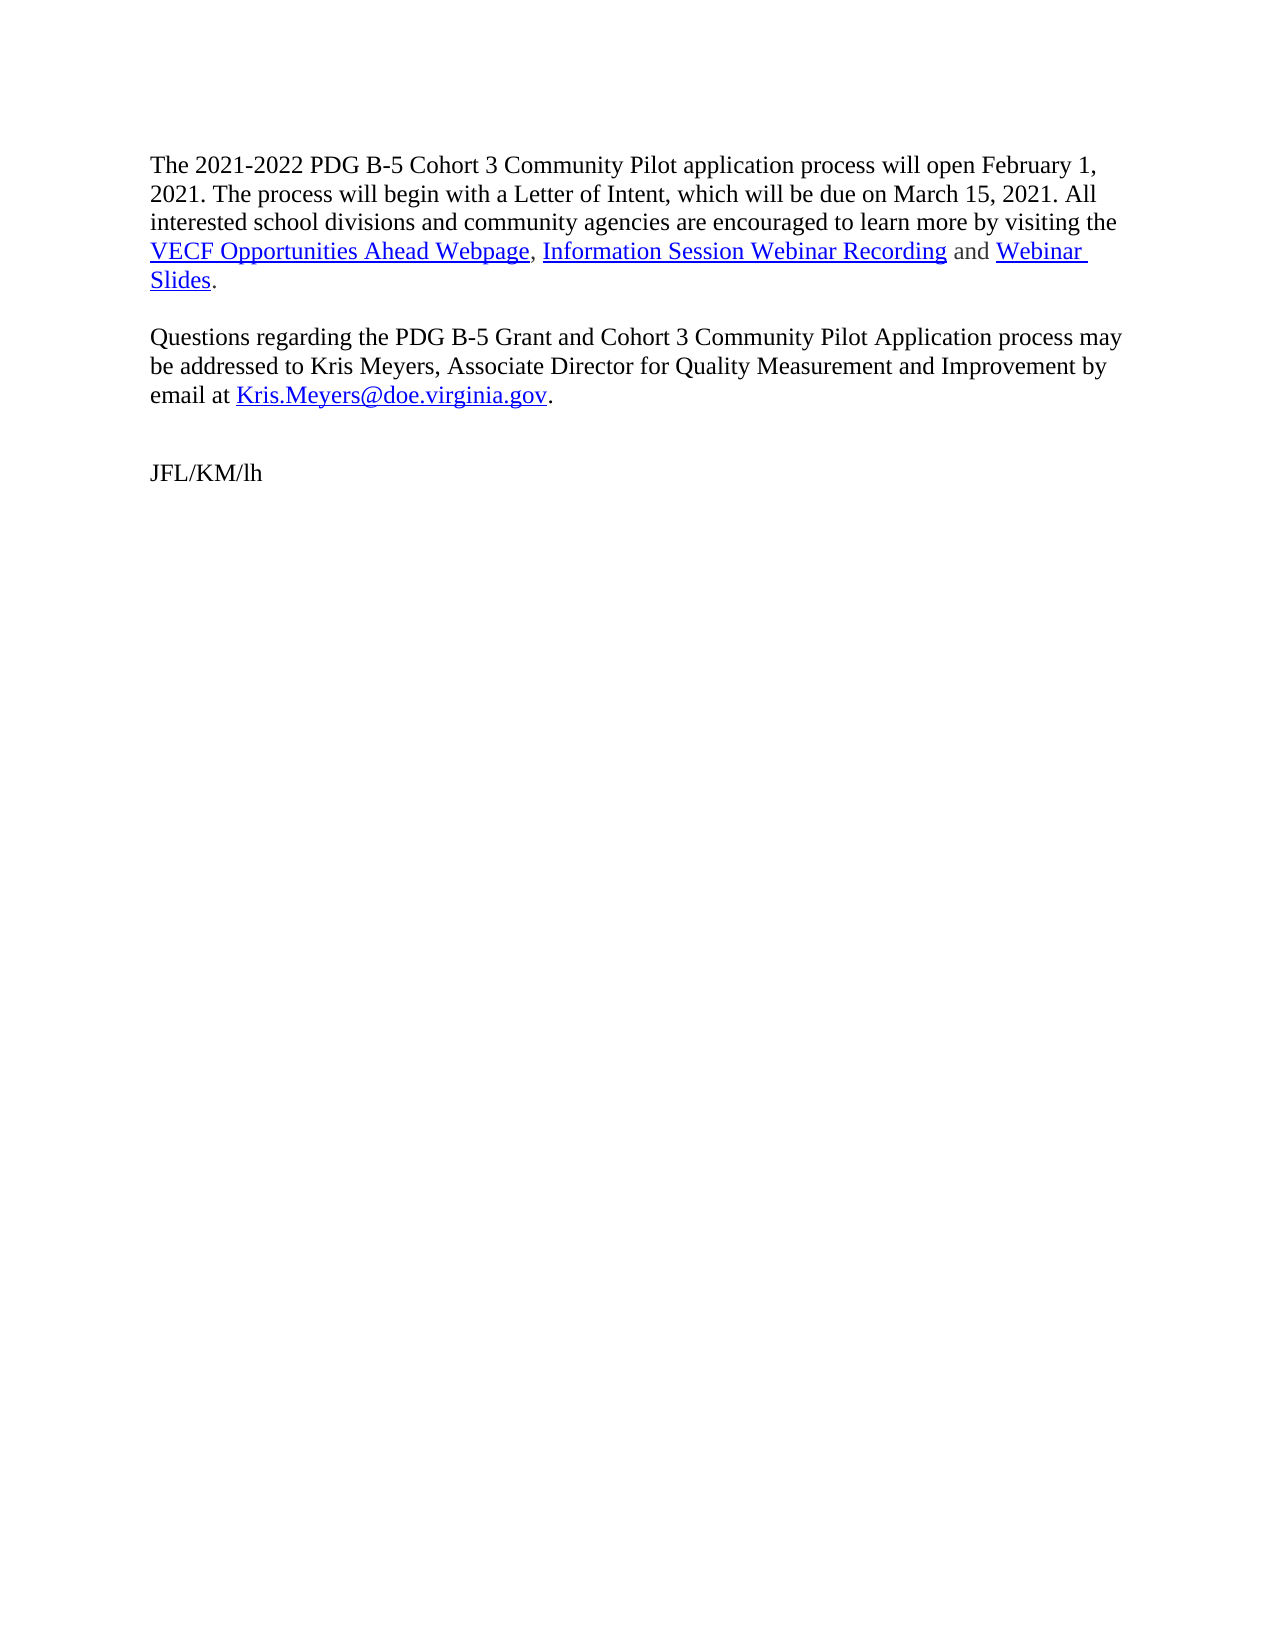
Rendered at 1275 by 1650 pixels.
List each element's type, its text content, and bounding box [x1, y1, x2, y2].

text JFL/KM/lh [150, 458, 1125, 487]
text The 2021-2022 PDG B-5 Cohort 3 Community Pilot application process will open February 1, 2021. The process will begin with a Letter of Intent, which will be due on March 15, 2021. All interested school divisions and community agencies are encouraged to learn more by visiting the VECF Opportunities Ahead Webpage, Information Session Webinar Recording and Webinar Slides. [150, 150, 1125, 294]
text Questions regarding the PDG B-5 Grant and Cohort 3 Community Pilot Application process may be addressed to Kris Meyers, Associate Director for Quality Measurement and Improvement by email at Kris.Meyers@doe.virginia.gov. [150, 322, 1125, 409]
